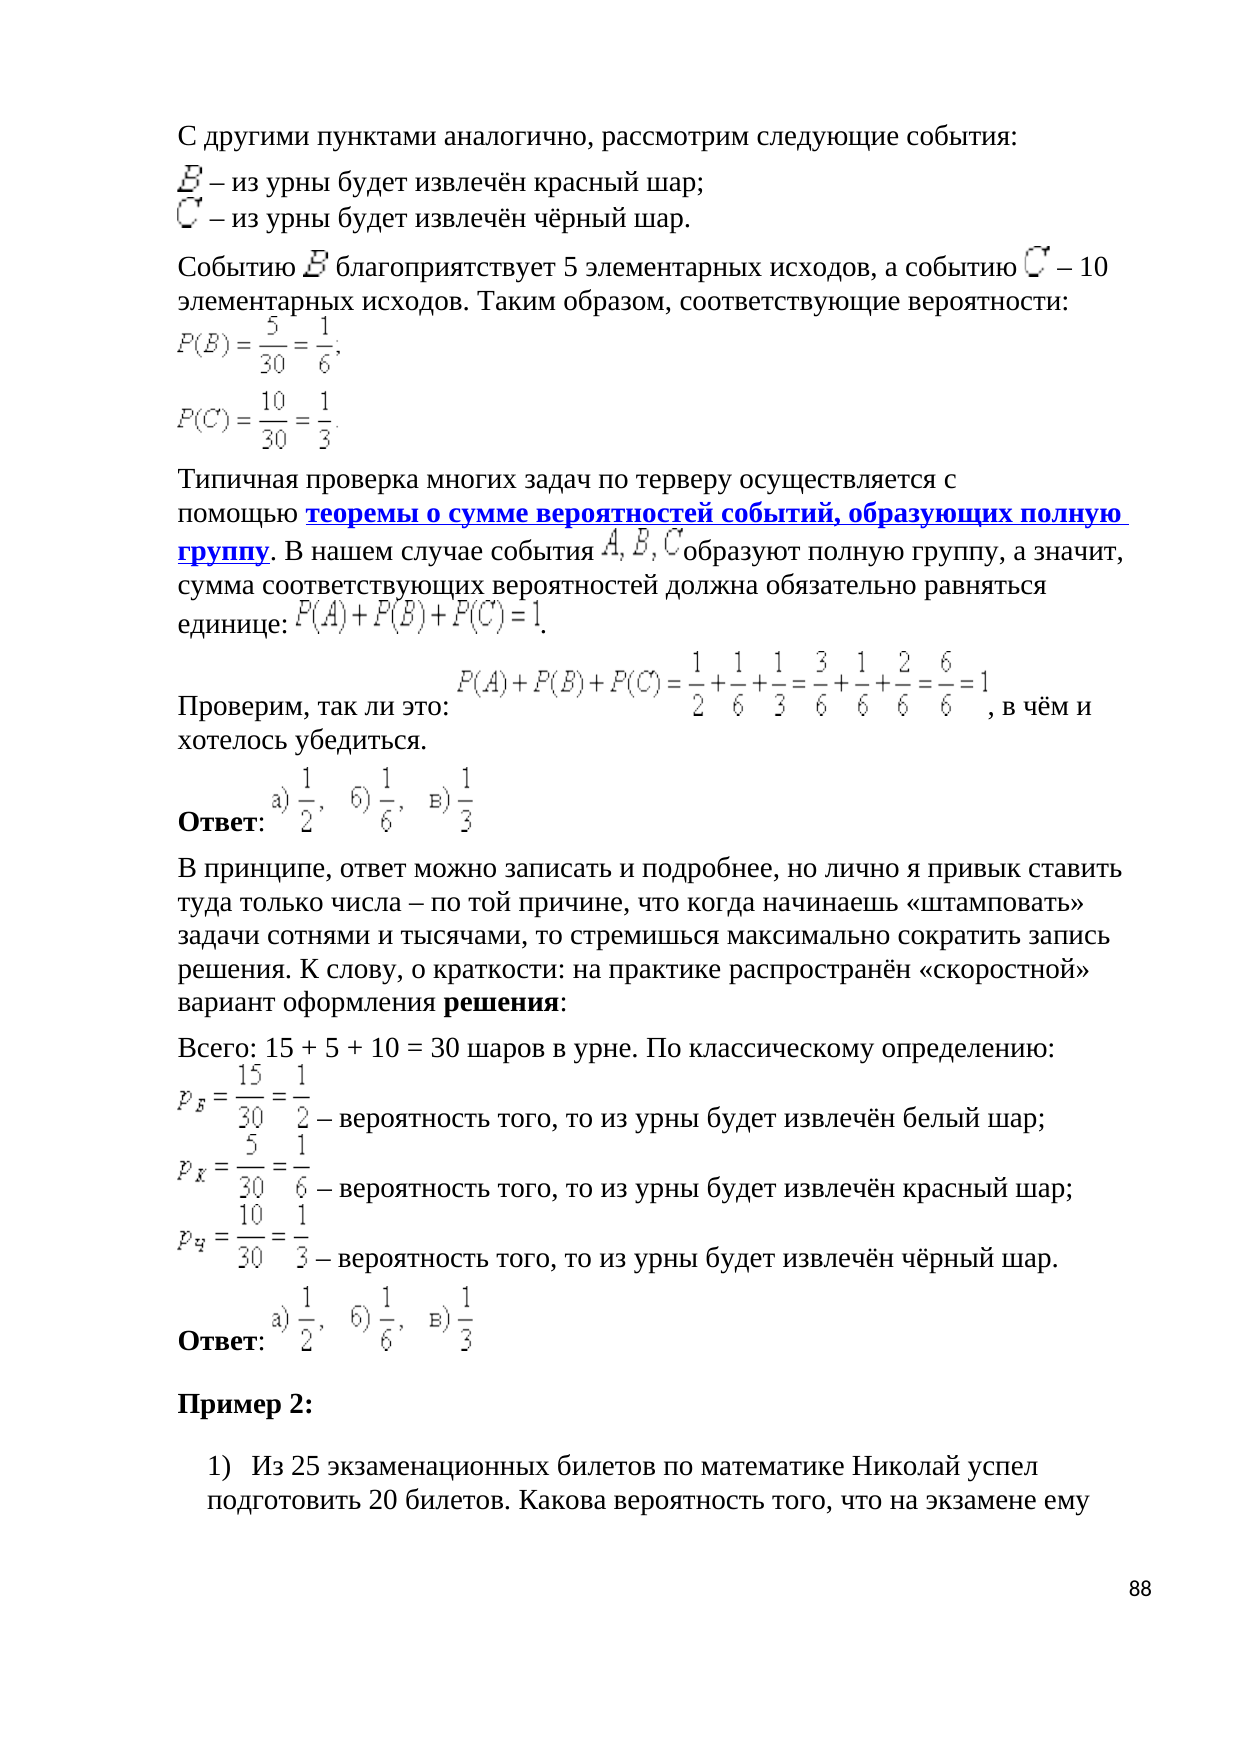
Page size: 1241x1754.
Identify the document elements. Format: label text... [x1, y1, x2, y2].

picture [177, 1204, 309, 1268]
picture [177, 197, 203, 228]
text Пример 2: [177, 1386, 1152, 1419]
text Всего: 15 + 5 + 10 = 30 шаров в урне. По классическому определению: – вероятность того, то из урны будет извлечён белый шар; – вероятность того, то из урны будет извлечён красный шар; – вероятность того, то из урны будет извлечён чёрный шар. [177, 1031, 1139, 1274]
picture [177, 316, 340, 449]
picture [272, 1286, 473, 1351]
picture [272, 767, 473, 832]
picture [601, 528, 683, 561]
picture [457, 651, 988, 716]
picture [177, 1134, 310, 1198]
text Типичная проверка многих задач по терверу осуществляется с помощью теоремы о сумме вероятностей событий, образующих полную группу. В нашем случае события образуют полную группу, а значит, сумма соответствующих вероятностей должна обязательно равняться единице: . [177, 461, 1139, 639]
text – из урны будет извлечён красный шар; – из урны будет извлечён чёрный шар. [177, 164, 1139, 234]
picture [295, 600, 540, 634]
picture [1024, 246, 1050, 277]
picture [177, 1064, 310, 1128]
text С другими пунктами аналогично, рассмотрим следующие события: [177, 118, 1139, 152]
text В принципе, ответ можно записать и подробнее, но лично я привык ставить туда только числа – по той причине, что когда начинаешь «штамповать» задачи сотнями и тысячами, то стремишься максимально сократить запись решения. К слову, о краткости: на практике распространён «скоростной» вариант оформления решения: [177, 850, 1139, 1018]
text Ответ: [177, 1287, 1139, 1357]
picture [303, 250, 329, 277]
text Событию благоприятствует 5 элементарных исходов, а событию – 10 элементарных исходов. Таким образом, соответствующие вероятности: [177, 246, 1139, 449]
picture [177, 165, 203, 192]
text Ответ: [177, 768, 1139, 838]
